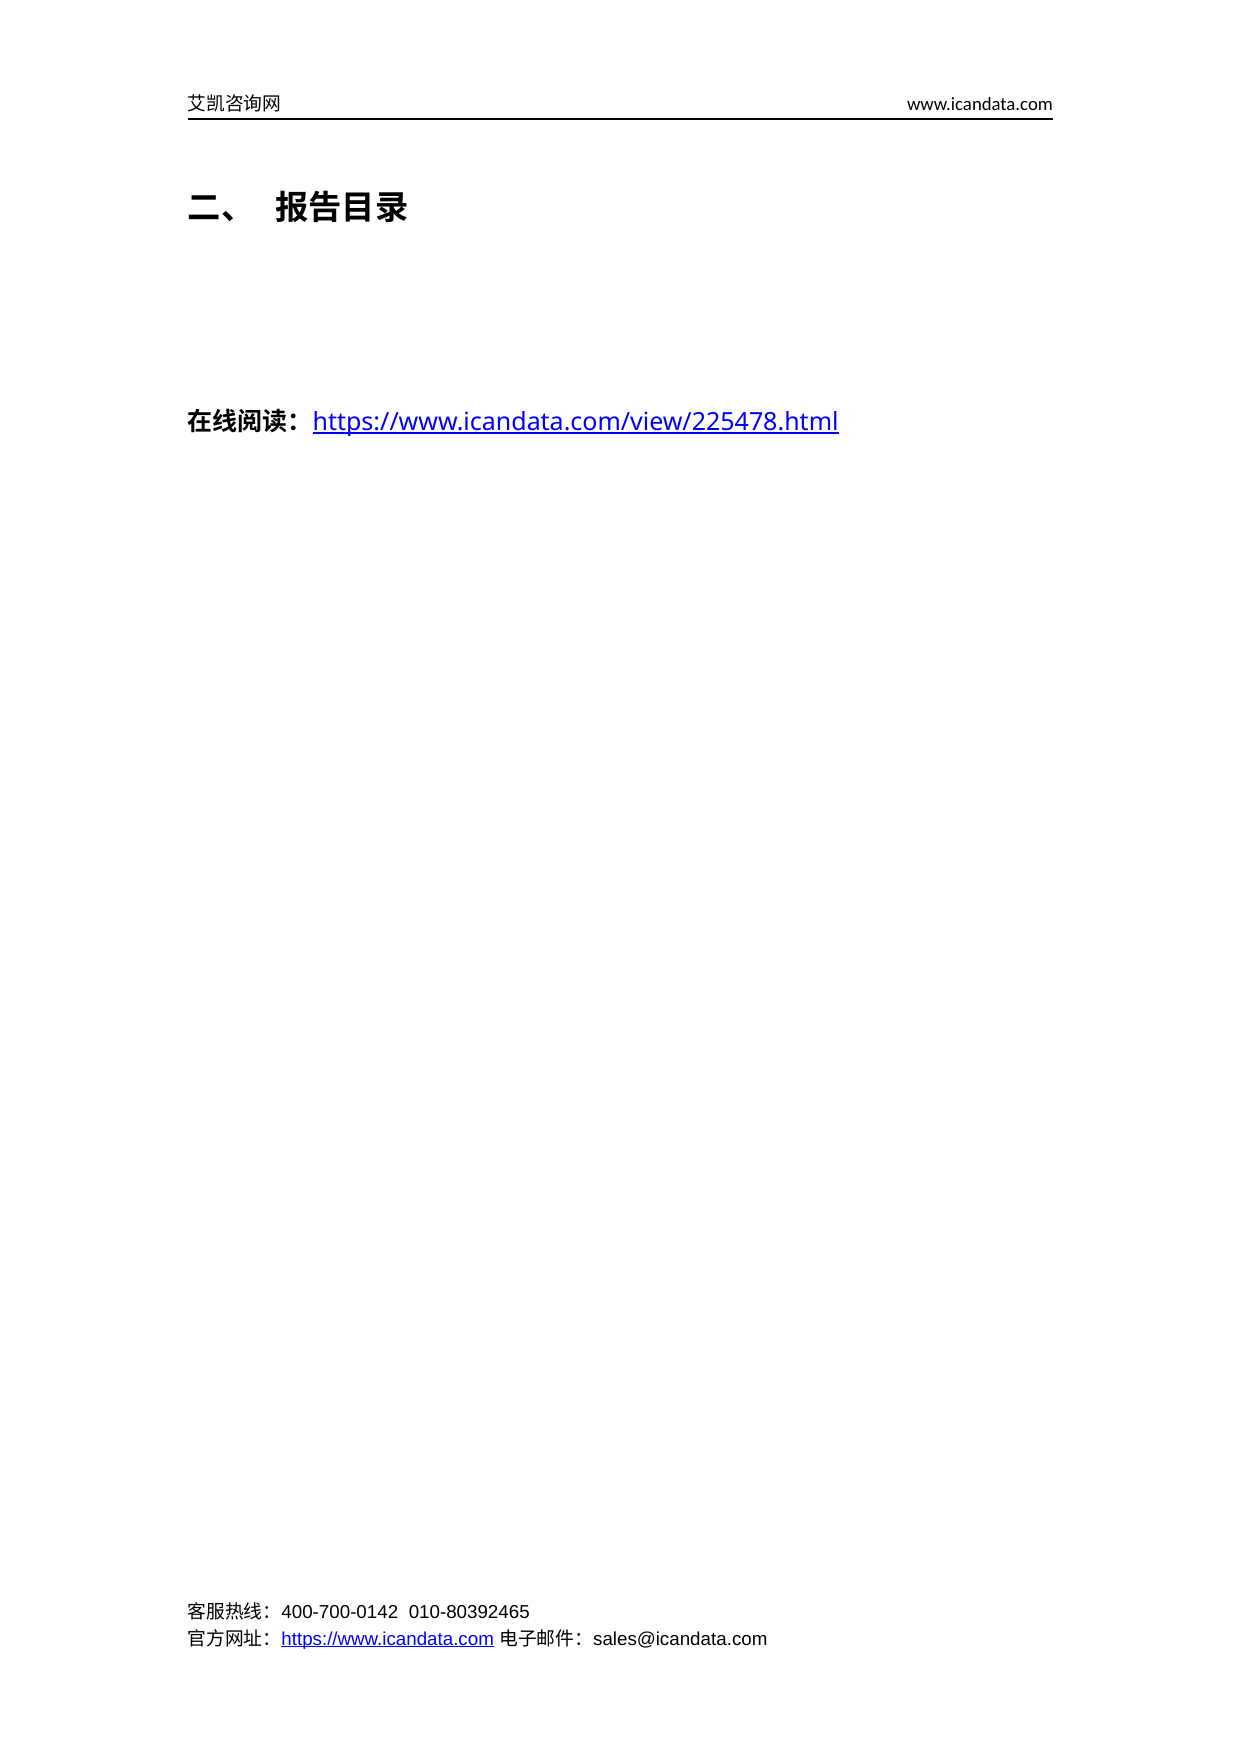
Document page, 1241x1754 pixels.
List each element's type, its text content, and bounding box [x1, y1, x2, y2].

subtitle 报告目录 [187, 172, 1053, 237]
text 在线阅读：https://www.icandata.com/view/225478.html [187, 387, 1053, 452]
